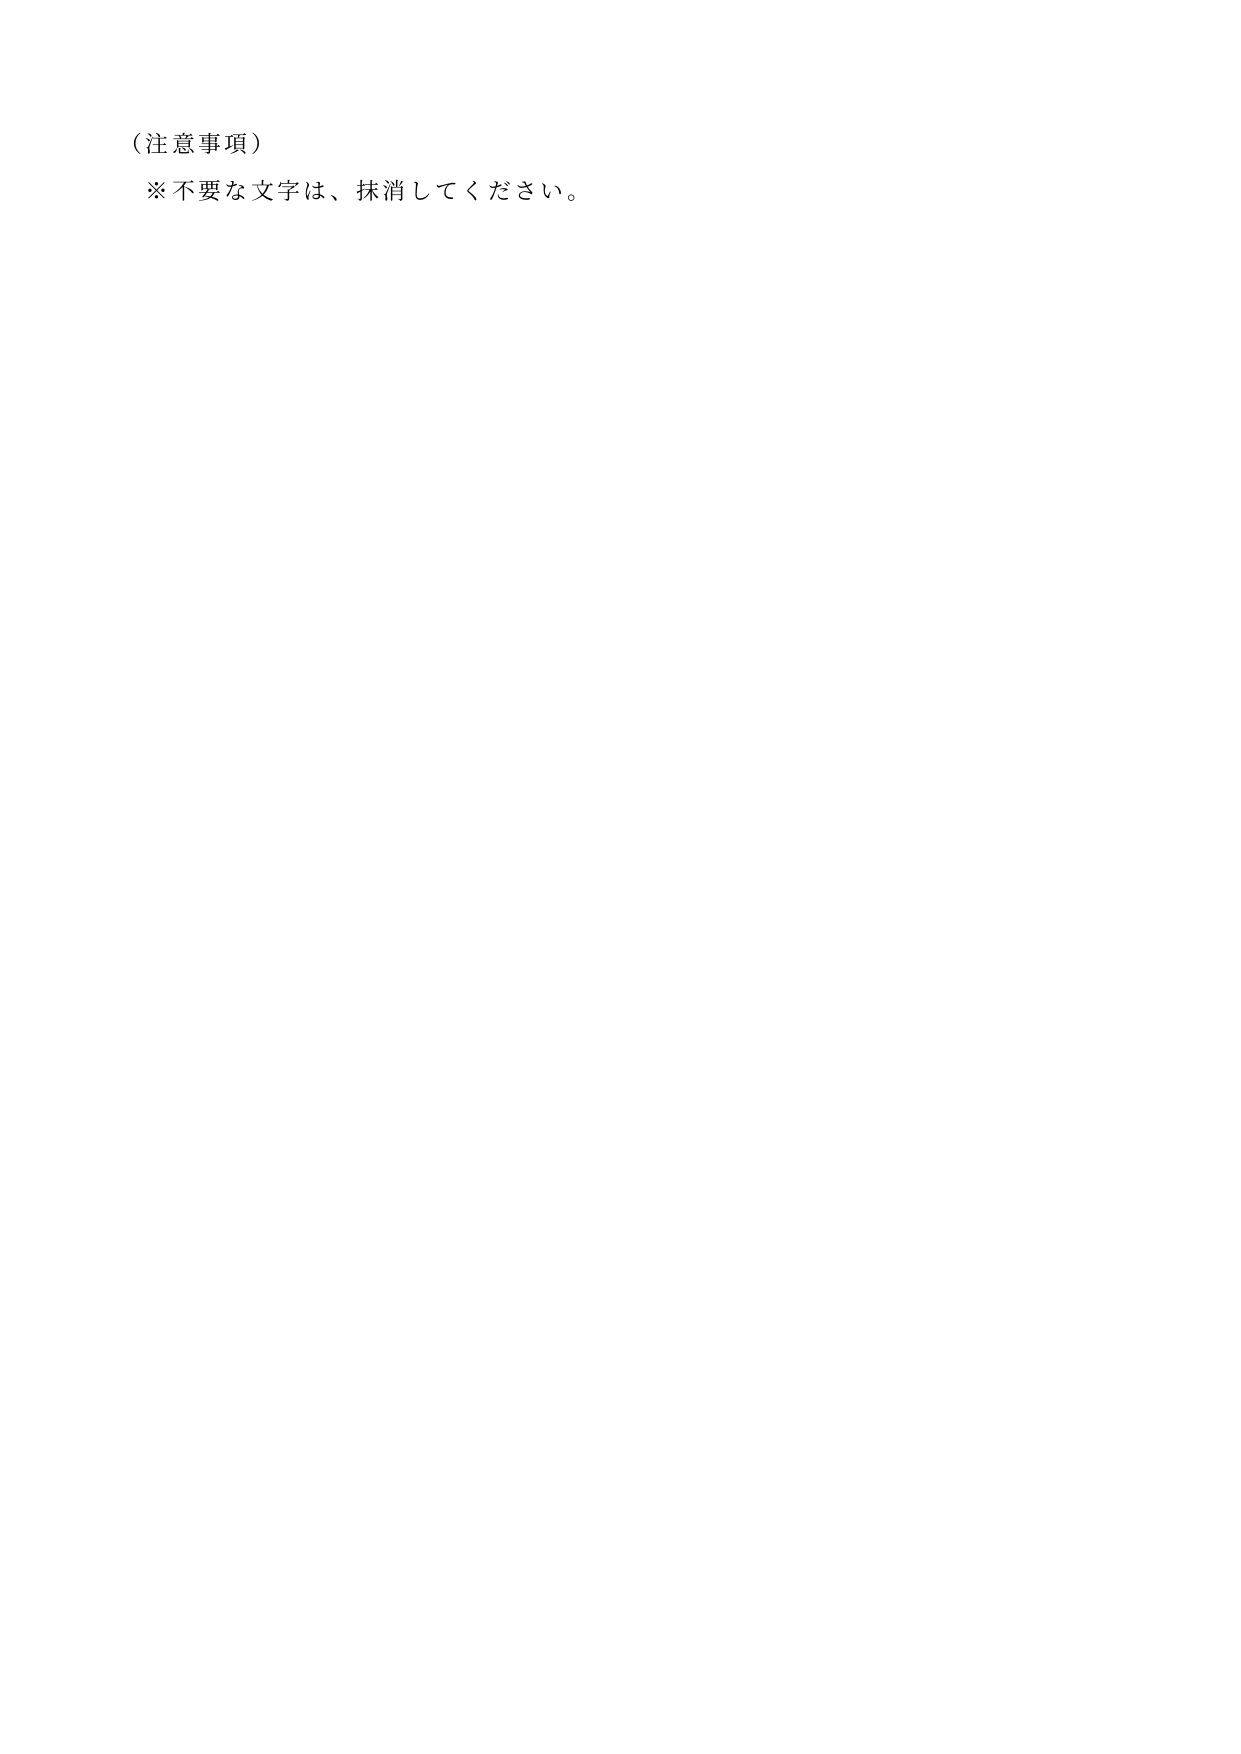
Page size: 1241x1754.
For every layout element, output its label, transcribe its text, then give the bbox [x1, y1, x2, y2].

text （注意事項） [119, 119, 1121, 166]
text ※不要な文字は、抹消してください。 [119, 166, 1121, 213]
